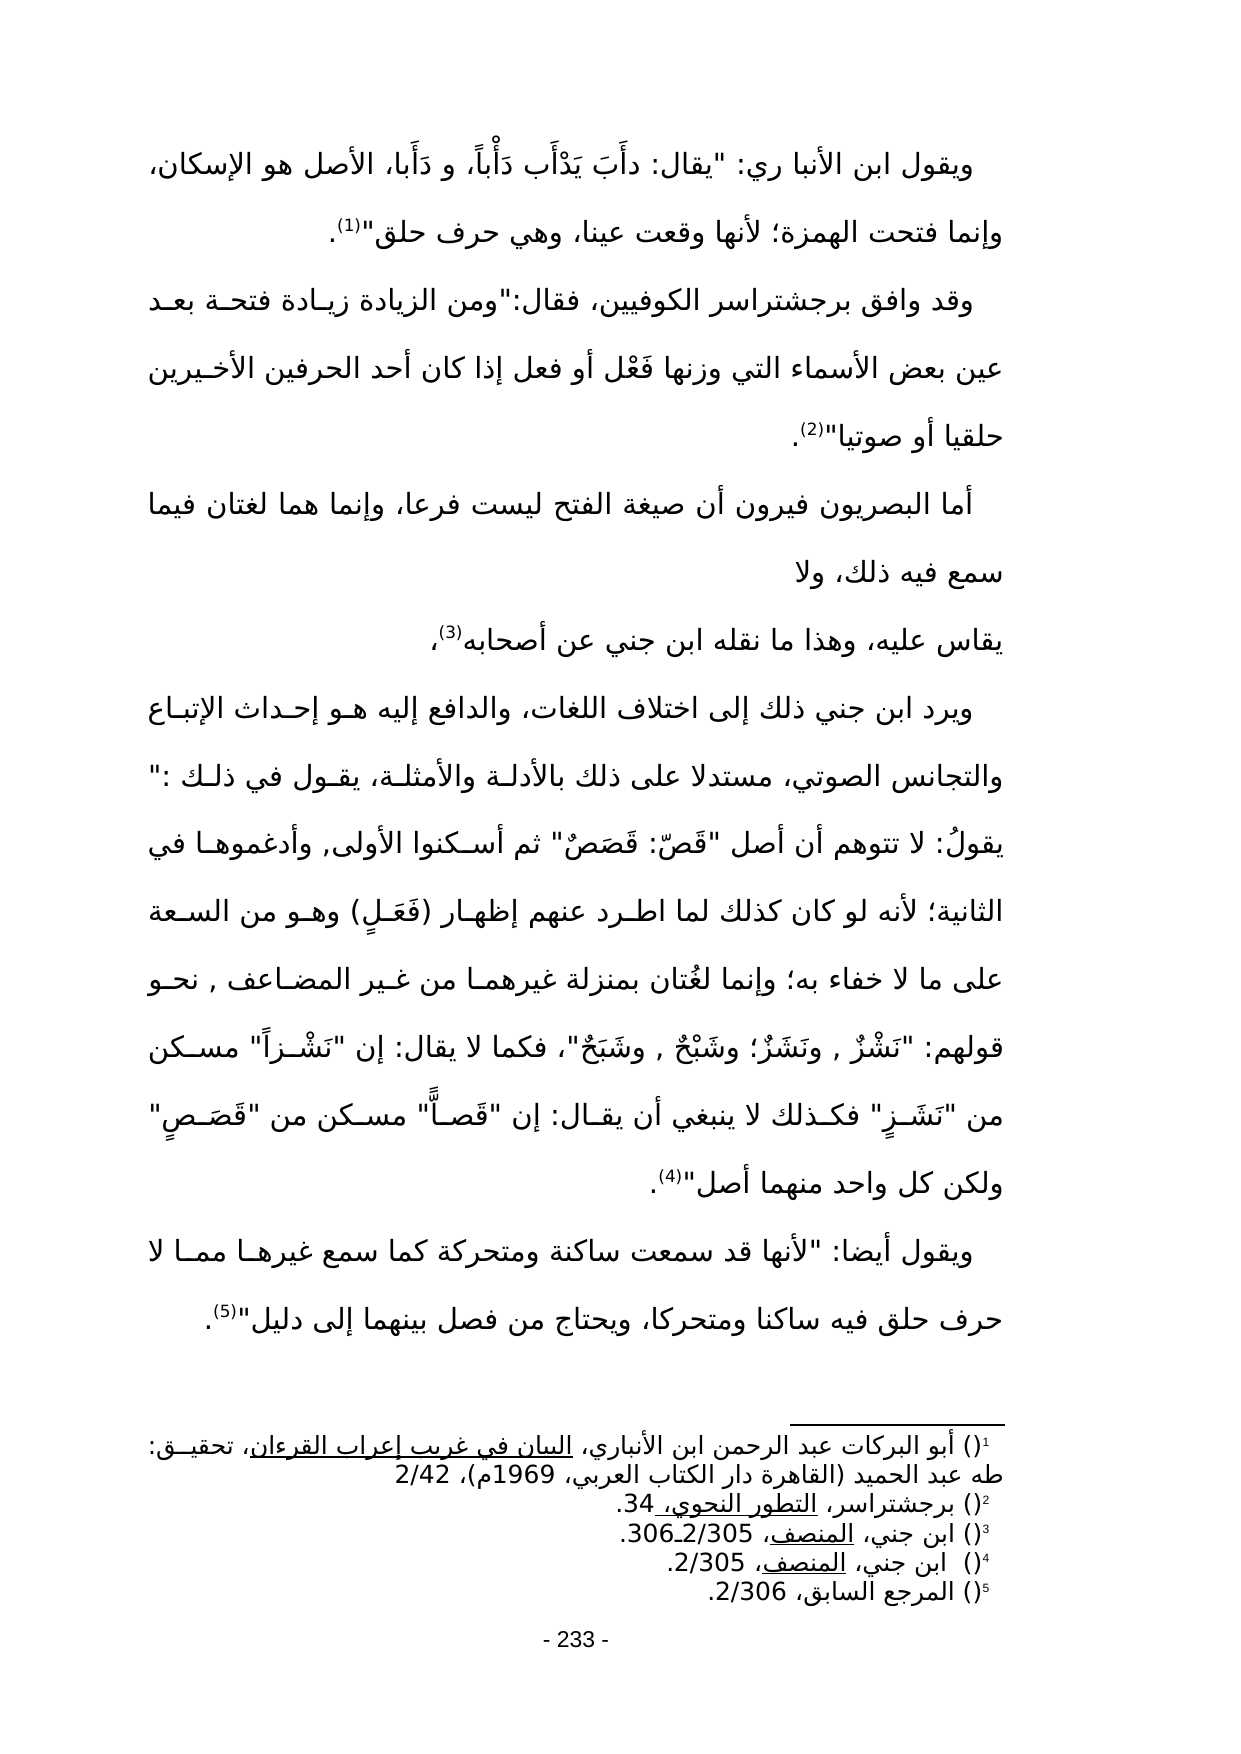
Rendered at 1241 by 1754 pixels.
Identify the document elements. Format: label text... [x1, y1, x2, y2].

text ويقول ابن الأنبا ري: "يقال: دأَبَ يَدْأَب دَأْباً، و دَأَبا، الأصل هو الإسكان، وإنما فتحت الهمزة؛ لأنها وقعت عينا، وهي حرف حلق"(). [148, 148, 1004, 249]
text وقد وافق برجشتراسر الكوفيين، فقال:"ومن الزيادة زيادة فتحة بعد عين بعض الأسماء التي وزنها فَعْل أو فعل إذا كان أحد الحرفين الأخيرين حلقيا أو صوتيا"(). [148, 283, 1004, 453]
text ويقول أيضا: "لأنها قد سمعت ساكنة ومتحركة كما سمع غيرها مما لا حرف حلق فيه ساكنا ومتحركا، ويحتاج من فصل بينهما إلى دليل"(). [148, 1234, 1004, 1336]
text يقاس عليه، وهذا ما نقله ابن جني عن أصحابه()، [148, 623, 1004, 657]
text أما البصريون فيرون أن صيغة الفتح ليست فرعا، وإنما هما لغتان فيما سمع فيه ذلك، ولا [148, 487, 1004, 589]
text ويرد ابن جني ذلك إلى اختلاف اللغات، والدافع إليه هو إحداث الإتباع والتجانس الصوتي، مستدلا على ذلك بالأدلة والأمثلة، يقول في ذلك :" يقولُ: لا تتوهم أن أصل "قَصّ: قَصَصٌ" ثم أسكنوا الأولى, وأدغموها في الثانية؛ لأنه لو كان كذلك لما اطرد عنهم إظهار (فَعَلٍ) وهو من السعة على ما لا خفاء به؛ وإنما لغُتان بمنزلة غيرهما من غير المضاعف , نحو قولهم: "نَشْزٌ , ونَشَزٌ؛ وشَبْحٌ , وشَبَحٌ"، فكما لا يقال: إن "نَشْزاً" مسكن من "نَشَزٍ" فكذلك لا ينبغي أن يقال: إن "قَصاًّ" مسكن من "قَصَصٍ" ولكن كل واحد منهما أصل"(). [148, 691, 1004, 1200]
